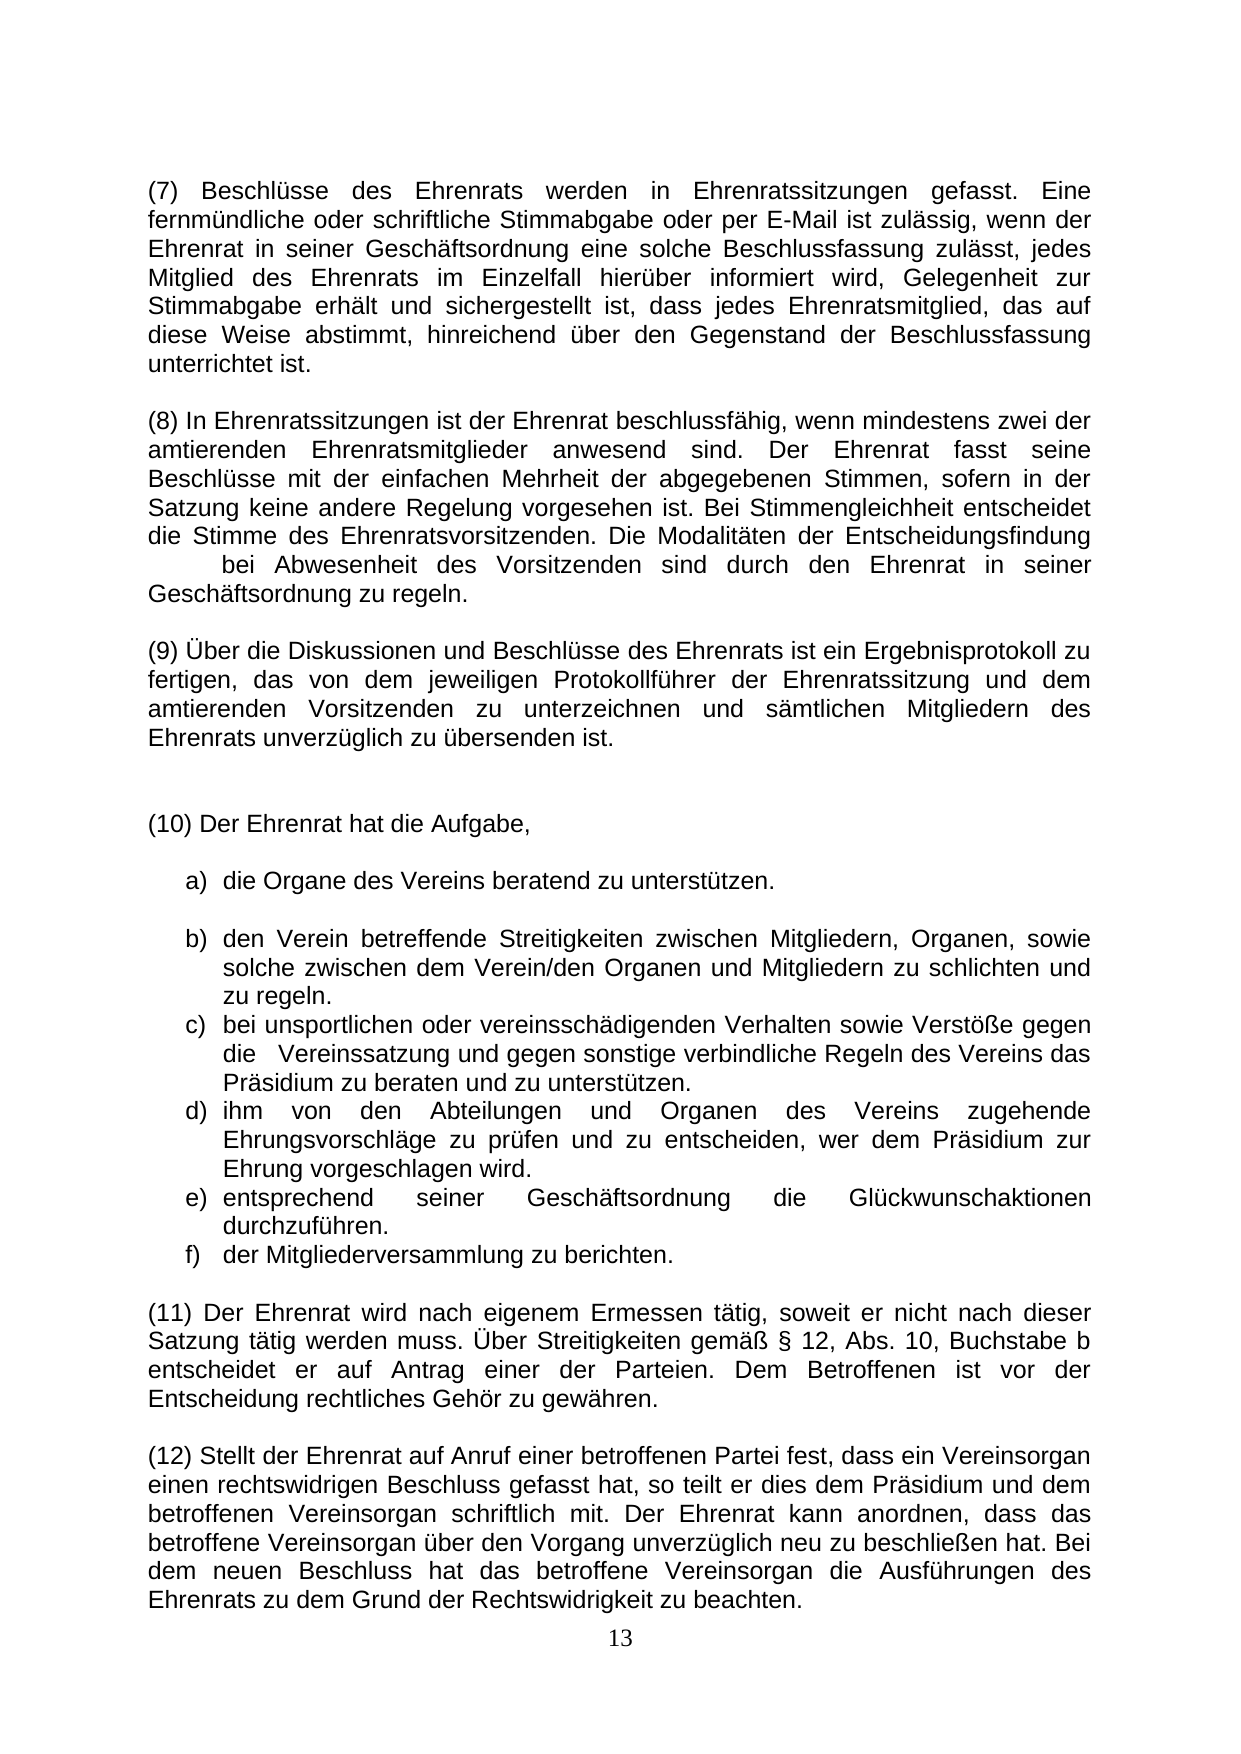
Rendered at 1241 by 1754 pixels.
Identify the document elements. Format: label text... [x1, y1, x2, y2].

list die Organe des Vereins beratend zu unterstützen. [185, 866, 1093, 895]
list der Mitgliederversammlung zu berichten. [185, 1240, 1093, 1269]
list bei unsportlichen oder vereinsschädigenden Verhalten sowie Verstöße gegen die Vereinssatzung und gegen sonstige verbindliche Regeln des Vereins das Präsidium zu beraten und zu unterstützen. [185, 1010, 1093, 1096]
list den Verein betreffende Streitigkeiten zwischen Mitgliedern, Organen, sowie solche zwischen dem Verein/den Organen und Mitgliedern zu schlichten und zu regeln. [185, 924, 1093, 1010]
text (9) Über die Diskussionen und Beschlüsse des Ehrenrats ist ein Ergebnisprotokoll zu fertigen, das von dem jeweiligen Protokollführer der Ehrenratssitzung und dem amtierenden Vorsitzenden zu unterzeichnen und sämtlichen Mitgliedern des Ehrenrats unverzüglich zu übersenden ist. [148, 636, 1093, 751]
text (10) Der Ehrenrat hat die Aufgabe, [148, 809, 1093, 838]
list entsprechend seiner Geschäftsordnung die Glückwunschaktionen durchzuführen. [185, 1183, 1093, 1240]
text (11) Der Ehrenrat wird nach eigenem Ermessen tätig, soweit er nicht nach dieser Satzung tätig werden muss. Über Streitigkeiten gemäß § 12, Abs. 10, Buchstabe b entscheidet er auf Antrag einer der Parteien. Dem Betroffenen ist vor der Entscheidung rechtliches Gehör zu gewähren. [148, 1298, 1093, 1413]
text (7) Beschlüsse des Ehrenrats werden in Ehrenratssitzungen gefasst. Eine fernmündliche oder schriftliche Stimmabgabe oder per E-Mail ist zulässig, wenn der Ehrenrat in seiner Geschäftsordnung eine solche Beschlussfassung zulässt, jedes Mitglied des Ehrenrats im Einzelfall hierüber informiert wird, Gelegenheit zur Stimmabgabe erhält und sichergestellt ist, dass jedes Ehrenratsmitglied, das auf diese Weise abstimmt, hinreichend über den Gegenstand der Beschlussfassung unterrichtet ist. [148, 176, 1093, 378]
text (8) In Ehrenratssitzungen ist der Ehrenrat beschlussfähig, wenn mindestens zwei der amtierenden Ehrenratsmitglieder anwesend sind. Der Ehrenrat fasst seine Beschlüsse mit der einfachen Mehrheit der abgegebenen Stimmen, sofern in der Satzung keine andere Regelung vorgesehen ist. Bei Stimmengleichheit entscheidet die Stimme des Ehrenratsvorsitzenden. Die Modalitäten der Entscheidungsfindung bei Abwesenheit des Vorsitzenden sind durch den Ehrenrat in seiner Geschäftsordnung zu regeln. [148, 406, 1093, 608]
list ihm von den Abteilungen und Organen des Vereins zugehende Ehrungsvorschläge zu prüfen und zu entscheiden, wer dem Präsidium zur Ehrung vorgeschlagen wird. [185, 1096, 1093, 1183]
text (12) Stellt der Ehrenrat auf Anruf einer betroffenen Partei fest, dass ein Vereinsorgan einen rechtswidrigen Beschluss gefasst hat, so teilt er dies dem Präsidium und dem betroffenen Vereinsorgan schriftlich mit. Der Ehrenrat kann anordnen, dass das betroffene Vereinsorgan über den Vorgang unverzüglich neu zu beschließen hat. Bei dem neuen Beschluss hat das betroffene Vereinsorgan die Ausführungen des Ehrenrats zu dem Grund der Rechtswidrigkeit zu beachten. [148, 1441, 1093, 1614]
